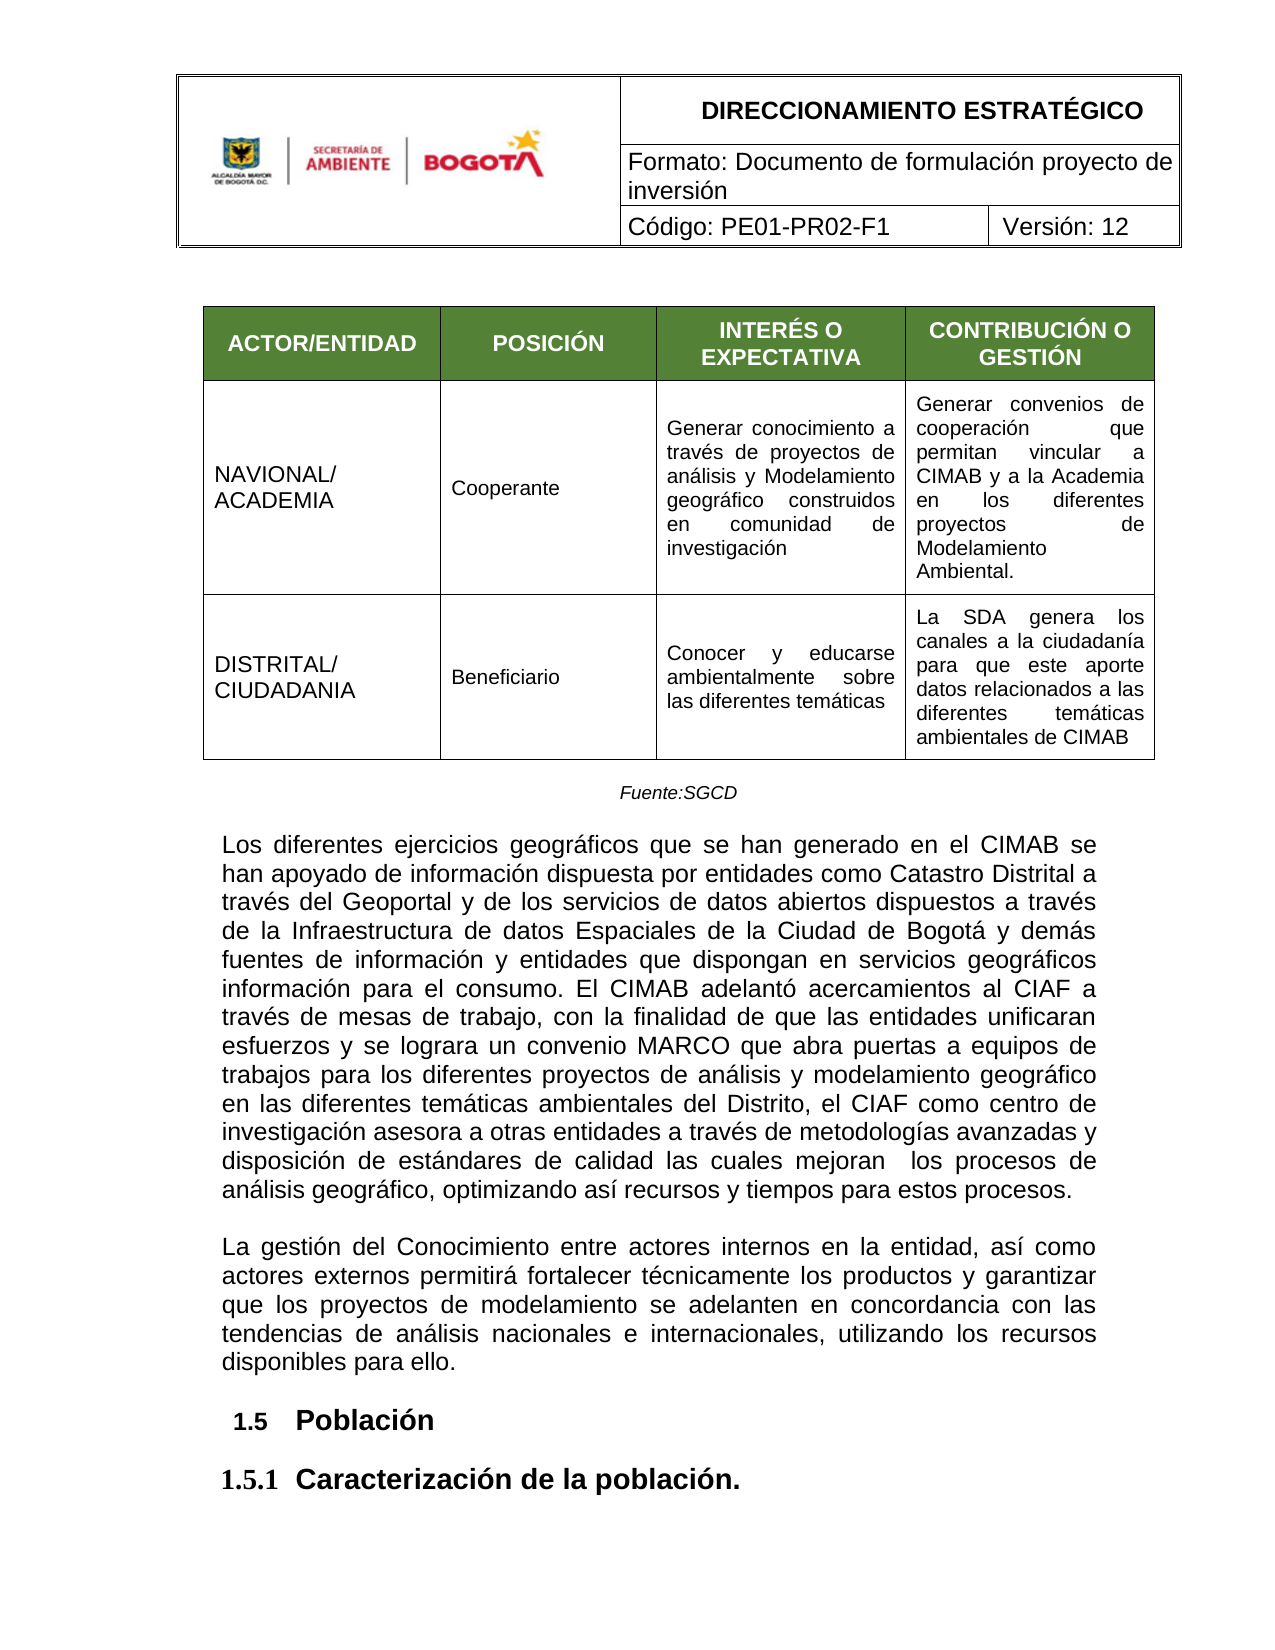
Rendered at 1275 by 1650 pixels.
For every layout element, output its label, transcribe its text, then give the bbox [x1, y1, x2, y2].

table_header CONTRIBUCIÓN O GESTIÓN [906, 307, 1154, 380]
table_cell Generar conocimiento a través de proyectos de análisis y Modelamiento geográfico construidos en comunidad de investigación [657, 381, 905, 594]
text Los diferentes ejercicios geográficos que se han generado en el CIMAB se han apoyado de información dispuesta por entidades como Catastro Distrital a través del Geoportal y de los servicios de datos abiertos dispuestos a través de la Infraestructura de datos Espaciales de la Ciudad de Bogotá y demás fuentes de información y entidades que dispongan en servicios geográficos información para el consumo. El CIMAB adelantó acercamientos al CIAF a través de mesas de trabajo, con la finalidad de que las entidades unificaran esfuerzos y se lograra un convenio MARCO que abra puertas a equipos de trabajos para los diferentes proyectos de análisis y modelamiento geográfico en las diferentes temáticas ambientales del Distrito, el CIAF como centro de investigación asesora a otras entidades a través de metodologías avanzadas y disposición de estándares de calidad las cuales mejoran los procesos de análisis geográfico, optimizando así recursos y tiempos para estos procesos. [222, 830, 1098, 1204]
table_cell La SDA genera los canales a la ciudadanía para que este aporte datos relacionados a las diferentes temáticas ambientales de CIMAB [906, 595, 1154, 759]
list Población [233, 1402, 1137, 1436]
table_header POSICIÓN [441, 307, 656, 380]
table_cell NAVIONAL/ACADEMIA [204, 381, 440, 594]
table_header INTERÉS O EXPECTATIVA [657, 307, 905, 380]
table_cell Conocer y educarse ambientalmente sobre las diferentes temáticas [657, 595, 905, 759]
list Caracterización de la población. [220, 1462, 1137, 1496]
text La gestión del Conocimiento entre actores internos en la entidad, así como actores externos permitirá fortalecer técnicamente los productos y garantizar que los proyectos de modelamiento se adelanten en concordancia con las tendencias de análisis nacionales e internacionales, utilizando los recursos disponibles para ello. [222, 1232, 1098, 1376]
table_cell Cooperante [441, 381, 656, 594]
table_cell Generar convenios de cooperación que permitan vincular a CIMAB y a la Academia en los diferentes proyectos de Modelamiento Ambiental. [906, 381, 1154, 594]
text Fuente:SGCD [222, 782, 1137, 803]
table_cell Beneficiario [441, 595, 656, 759]
picture [185, 102, 576, 219]
table_header ACTOR/ENTIDAD [204, 307, 440, 380]
table_cell DISTRITAL/CIUDADANIA [204, 595, 440, 759]
